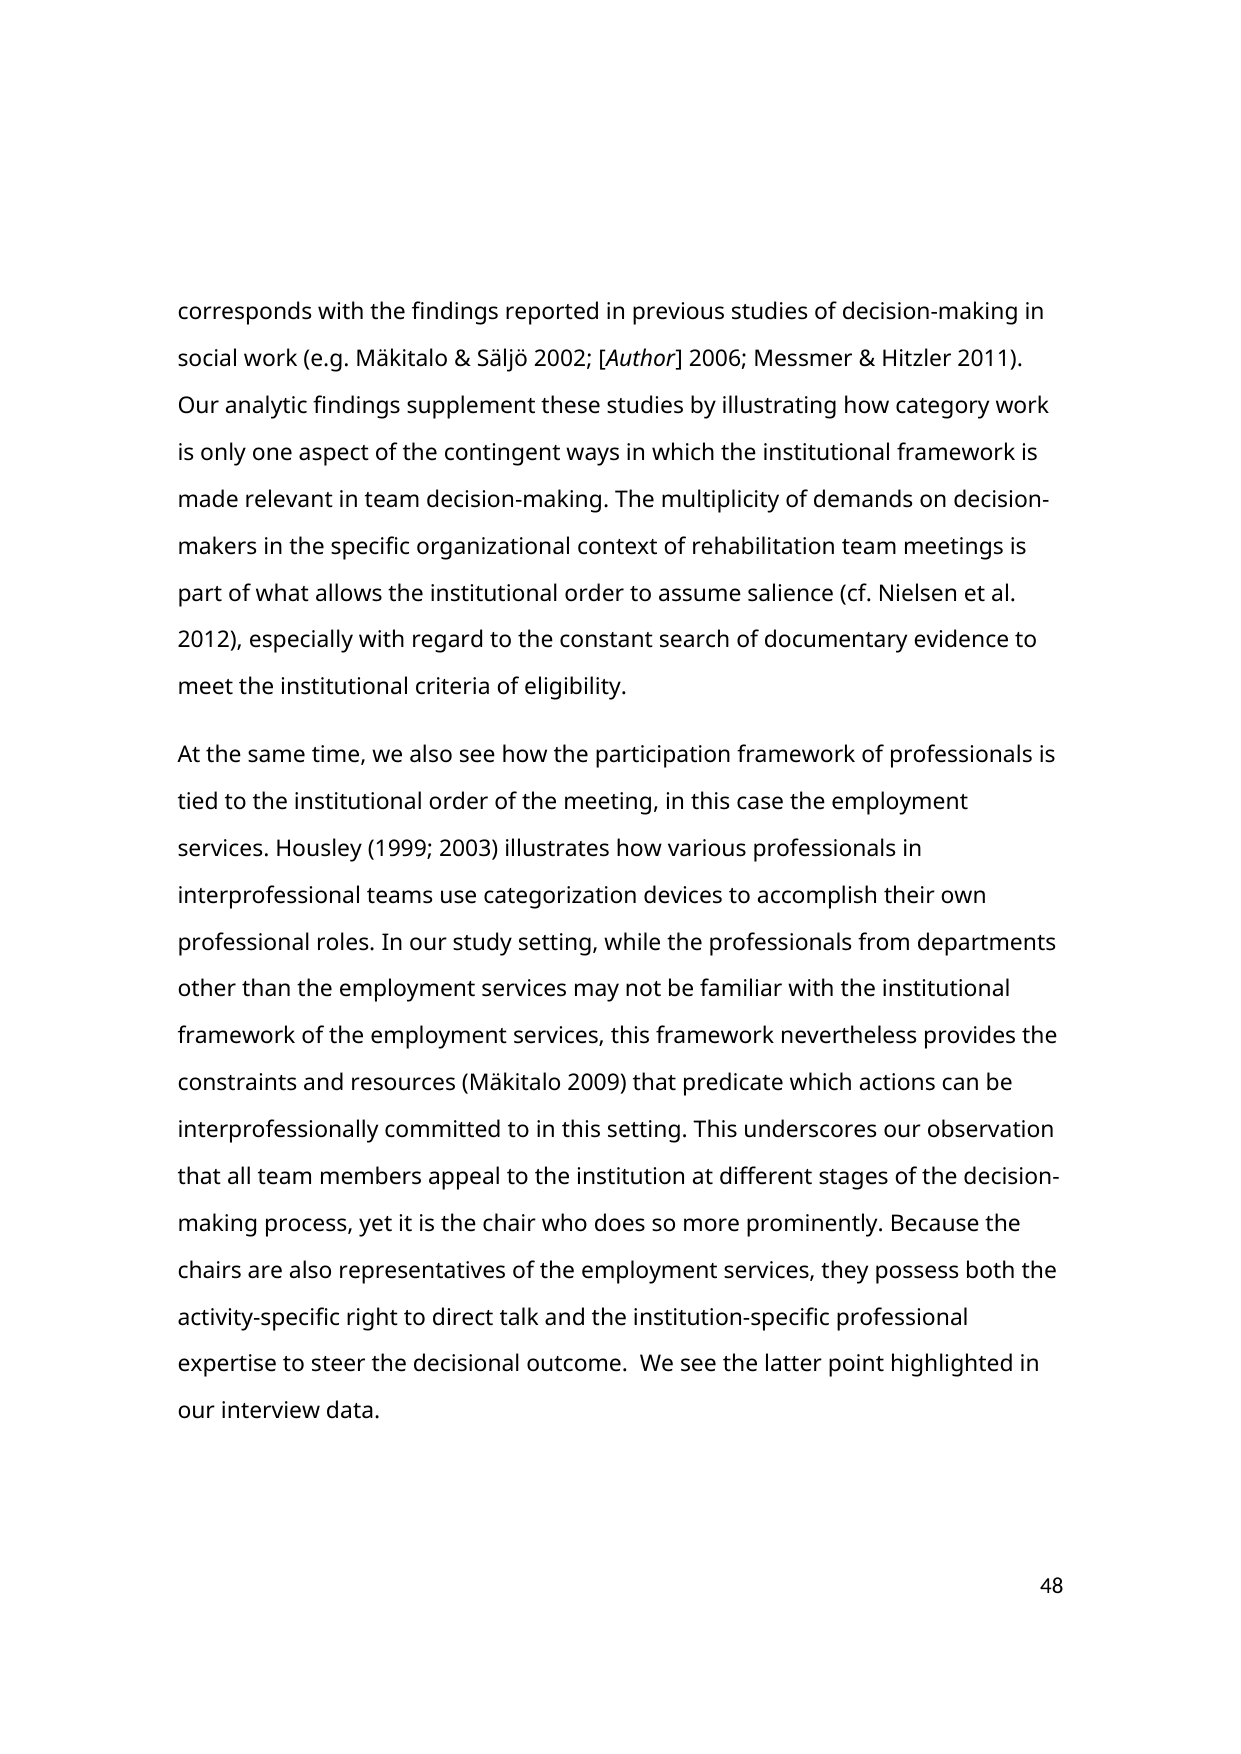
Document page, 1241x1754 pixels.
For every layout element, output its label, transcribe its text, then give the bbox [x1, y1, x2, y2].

text At the same time, we also see how the participation framework of professionals is tied to the institutional order of the meeting, in this case the employment services. Housley (1999; 2003) illustrates how various professionals in interprofessional teams use categorization devices to accomplish their own professional roles. In our study setting, while the professionals from departments other than the employment services may not be familiar with the institutional framework of the employment services, this framework nevertheless provides the constraints and resources (Mäkitalo 2009) that predicate which actions can be interprofessionally committed to in this setting. This underscores our observation that all team members appeal to the institution at different stages of the decision-making process, yet it is the chair who does so more prominently. Because the chairs are also representatives of the employment services, they possess both the activity-specific right to direct talk and the institution-specific professional expertise to steer the decisional outcome. We see the latter point highlighted in our interview data. [177, 738, 1063, 1426]
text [177, 295, 1063, 702]
